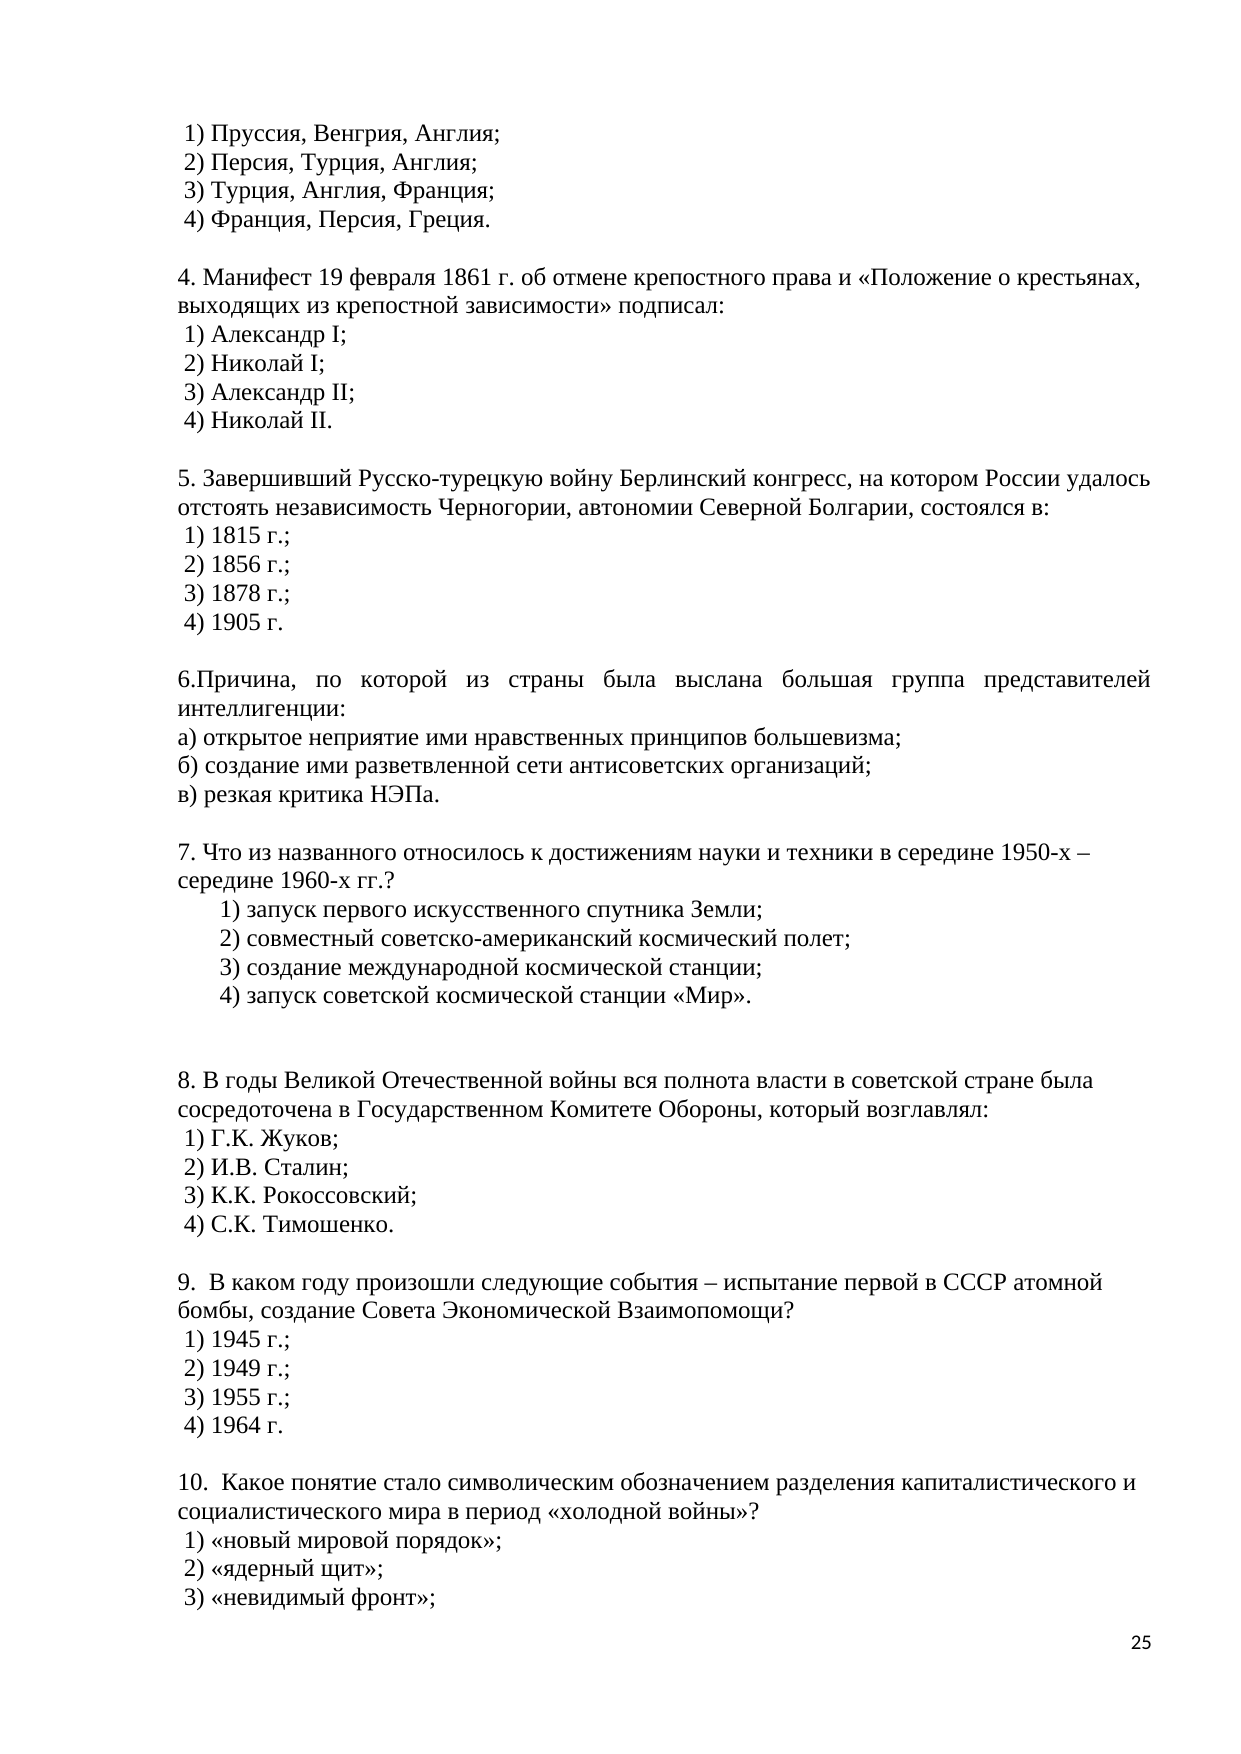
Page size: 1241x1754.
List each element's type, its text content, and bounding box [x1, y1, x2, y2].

text 4. Манифест 19 февраля . об отмене крепостного права и «Положение о крестьянах, выходящих из крепостной зависимости» подписал: [177, 262, 1152, 319]
text 4) запуск советской космической станции «Мир». [207, 981, 1152, 1009]
text 2) совместный советско-американский космический полет; [207, 923, 1152, 952]
text 1) Александр I; [177, 319, 1152, 348]
text 4) . [177, 607, 1152, 636]
text 10. Какое понятие стало символическим обозначением разделения капиталистического и социалистического мира в период «холодной войны»? [177, 1467, 1152, 1525]
text 4) С.К. Тимошенко. [177, 1209, 1152, 1238]
text 2) .; [177, 549, 1152, 578]
text 6.Причина, по которой из страны была выслана большая группа представителей интеллигенции: [177, 664, 1152, 722]
text 2) «ядерный щит»; [177, 1553, 1152, 1582]
text 2) И.В. Сталин; [177, 1152, 1152, 1180]
text а) открытое неприятие ими нравственных принципов большевизма; [177, 722, 1152, 751]
text 4) Николай II. [177, 406, 1152, 434]
text 3) «невидимый фронт»; [177, 1582, 1152, 1611]
text 1) запуск первого искусственного спутника Земли; [207, 894, 1152, 923]
text 9. В каком году произошли следующие события – испытание первой в СССР атомной бомбы, создание Совета Экономической Взаимопомощи? [177, 1267, 1152, 1324]
text 3) К.К. Рокоссовский; [177, 1180, 1152, 1209]
text 1) .; [177, 1324, 1152, 1353]
text 3) создание международной космической станции; [207, 952, 1152, 981]
text 8. В годы Великой Отечественной войны вся полнота власти в советской стране была сосредоточена в Государственном Комитете Обороны, который возглавлял: [177, 1065, 1152, 1123]
text б) создание ими разветвленной сети антисоветских организаций; [177, 751, 1152, 779]
text 1) Пруссия, Венгрия, Англия; [177, 118, 1152, 147]
text 1) «новый мировой порядок»; [177, 1525, 1152, 1553]
text 3) Турция, Англия, Франция; [177, 176, 1152, 204]
text 7. Что из названного относилось к достижениям науки и техники в середине 1950-х – середине 1960-х гг.? [177, 837, 1152, 894]
text 1) Г.К. Жуков; [177, 1123, 1152, 1152]
text 2) .; [177, 1353, 1152, 1382]
text 4) . [177, 1410, 1152, 1439]
text 3) .; [177, 578, 1152, 607]
text 2) Персия, Турция, Англия; [177, 147, 1152, 176]
text 1) .; [177, 521, 1152, 549]
text в) резкая критика НЭПа. [177, 779, 1152, 808]
text 5. Завершивший Русско-турецкую войну Берлинский конгресс, на котором России удалось отстоять независимость Черногории, автономии Северной Болгарии, состоялся в: [177, 463, 1152, 521]
text 3) Александр II; [177, 377, 1152, 406]
text 3) .; [177, 1382, 1152, 1410]
text 2) Николай I; [177, 348, 1152, 377]
text 4) Франция, Персия, Греция. [177, 204, 1152, 233]
